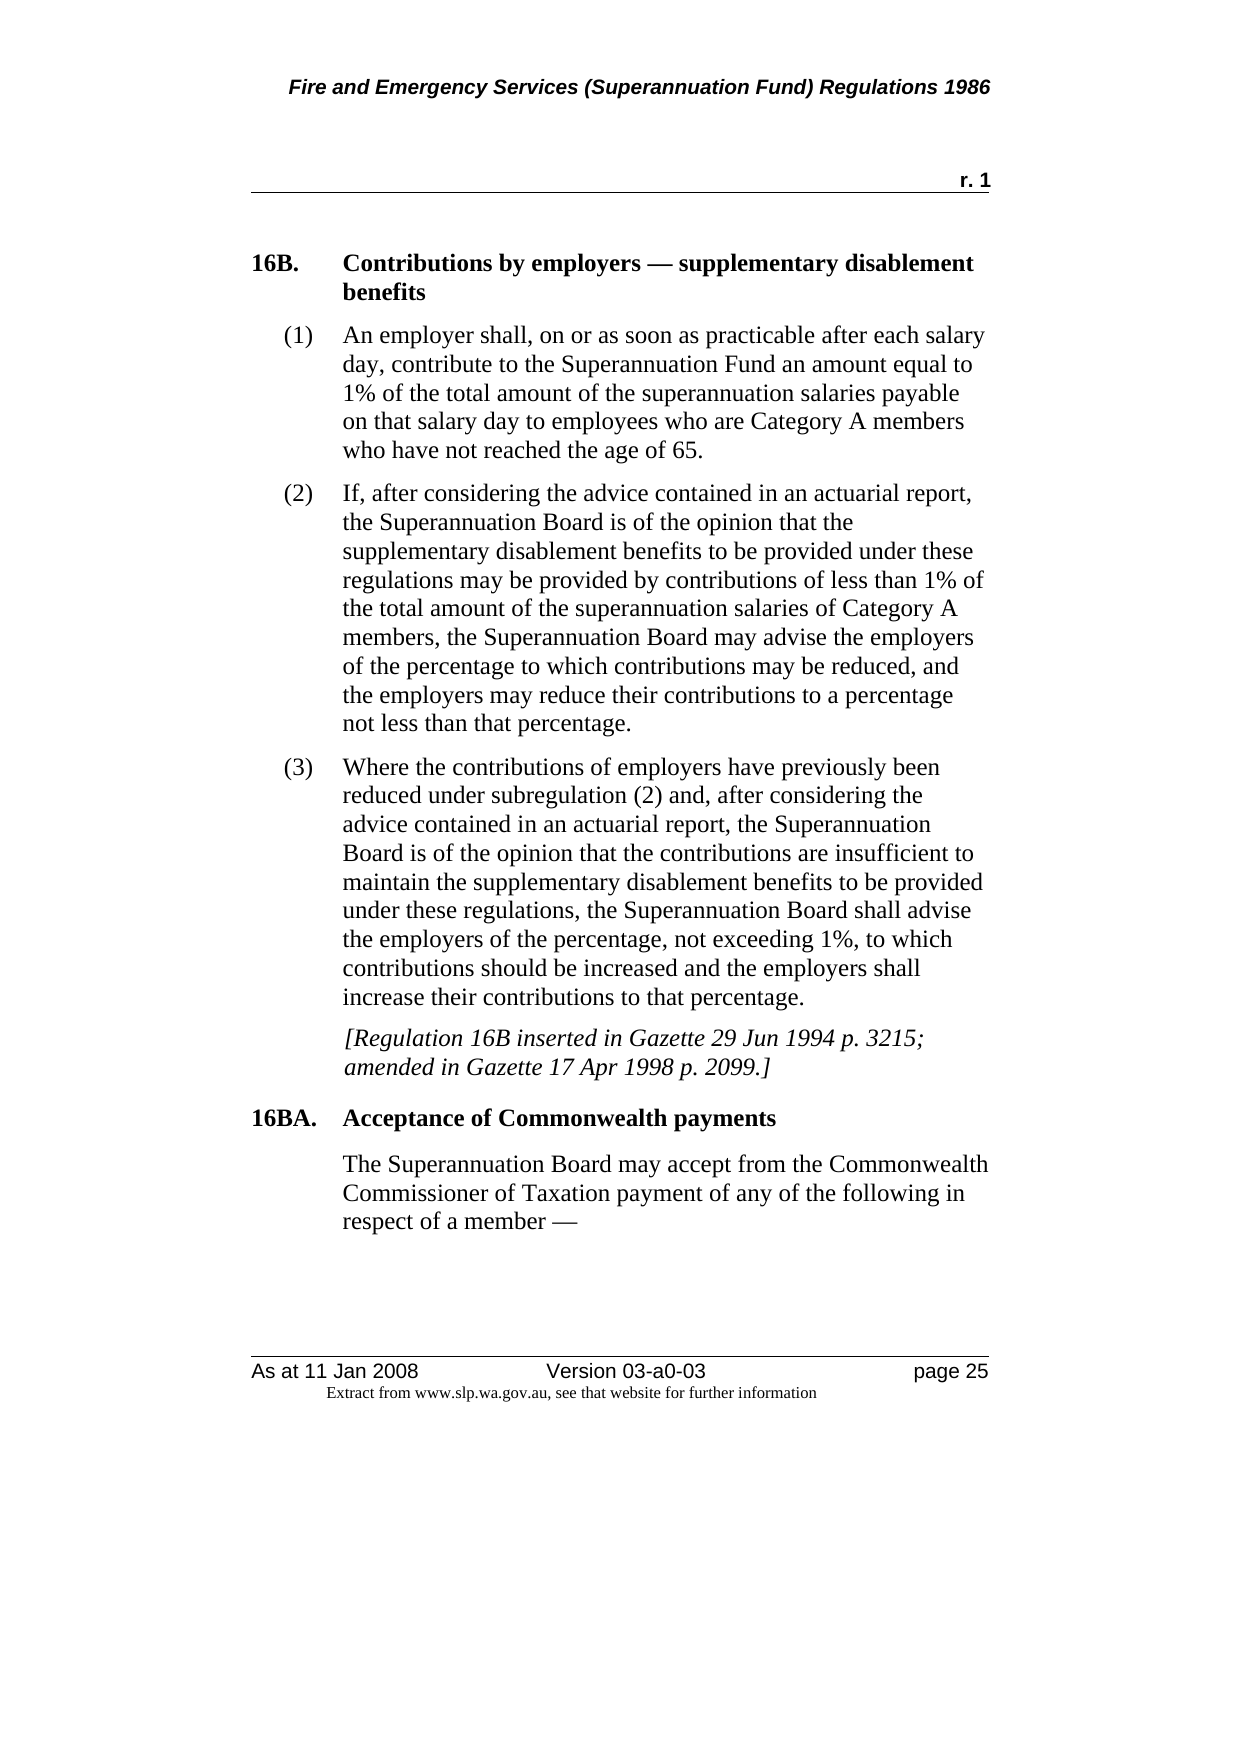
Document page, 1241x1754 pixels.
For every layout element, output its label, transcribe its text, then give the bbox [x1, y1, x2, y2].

text The Superannuation Board may accept from the Commonwealth Commissioner of Taxation payment of any of the following in respect of a member — [251, 1149, 989, 1235]
subtitle 16BA. Acceptance of Commonwealth payments [251, 1103, 989, 1132]
text (1) An employer shall, on or as soon as practicable after each salary day, contribute to the Superannuation Fund an amount equal to 1% of the total amount of the superannuation salaries payable on that salary day to employees who are Category A members who have not reached the age of 65. [251, 320, 989, 464]
text [Regulation 16B inserted in Gazette 29 Jun 1994 p. 3215; amended in Gazette 17 Apr 1998 p. 2099.] [251, 1023, 989, 1081]
text (2) If, after considering the advice contained in an actuarial report, the Superannuation Board is of the opinion that the supplementary disablement benefits to be provided under these regulations may be provided by contributions of less than 1% of the total amount of the superannuation salaries of Category A members, the Superannuation Board may advise the employers of the percentage to which contributions may be reduced, and the employers may reduce their contributions to a percentage not less than that percentage. [251, 478, 989, 737]
text (3) Where the contributions of employers have previously been reduced under subregulation (2) and, after considering the advice contained in an actuarial report, the Superannuation Board is of the opinion that the contributions are insufficient to maintain the supplementary disablement benefits to be provided under these regulations, the Superannuation Board shall advise the employers of the percentage, not exceeding 1%, to which contributions should be increased and the employers shall increase their contributions to that percentage. [251, 752, 989, 1011]
subtitle 16B. Contributions by employers — supplementary disablement benefits [251, 248, 989, 306]
